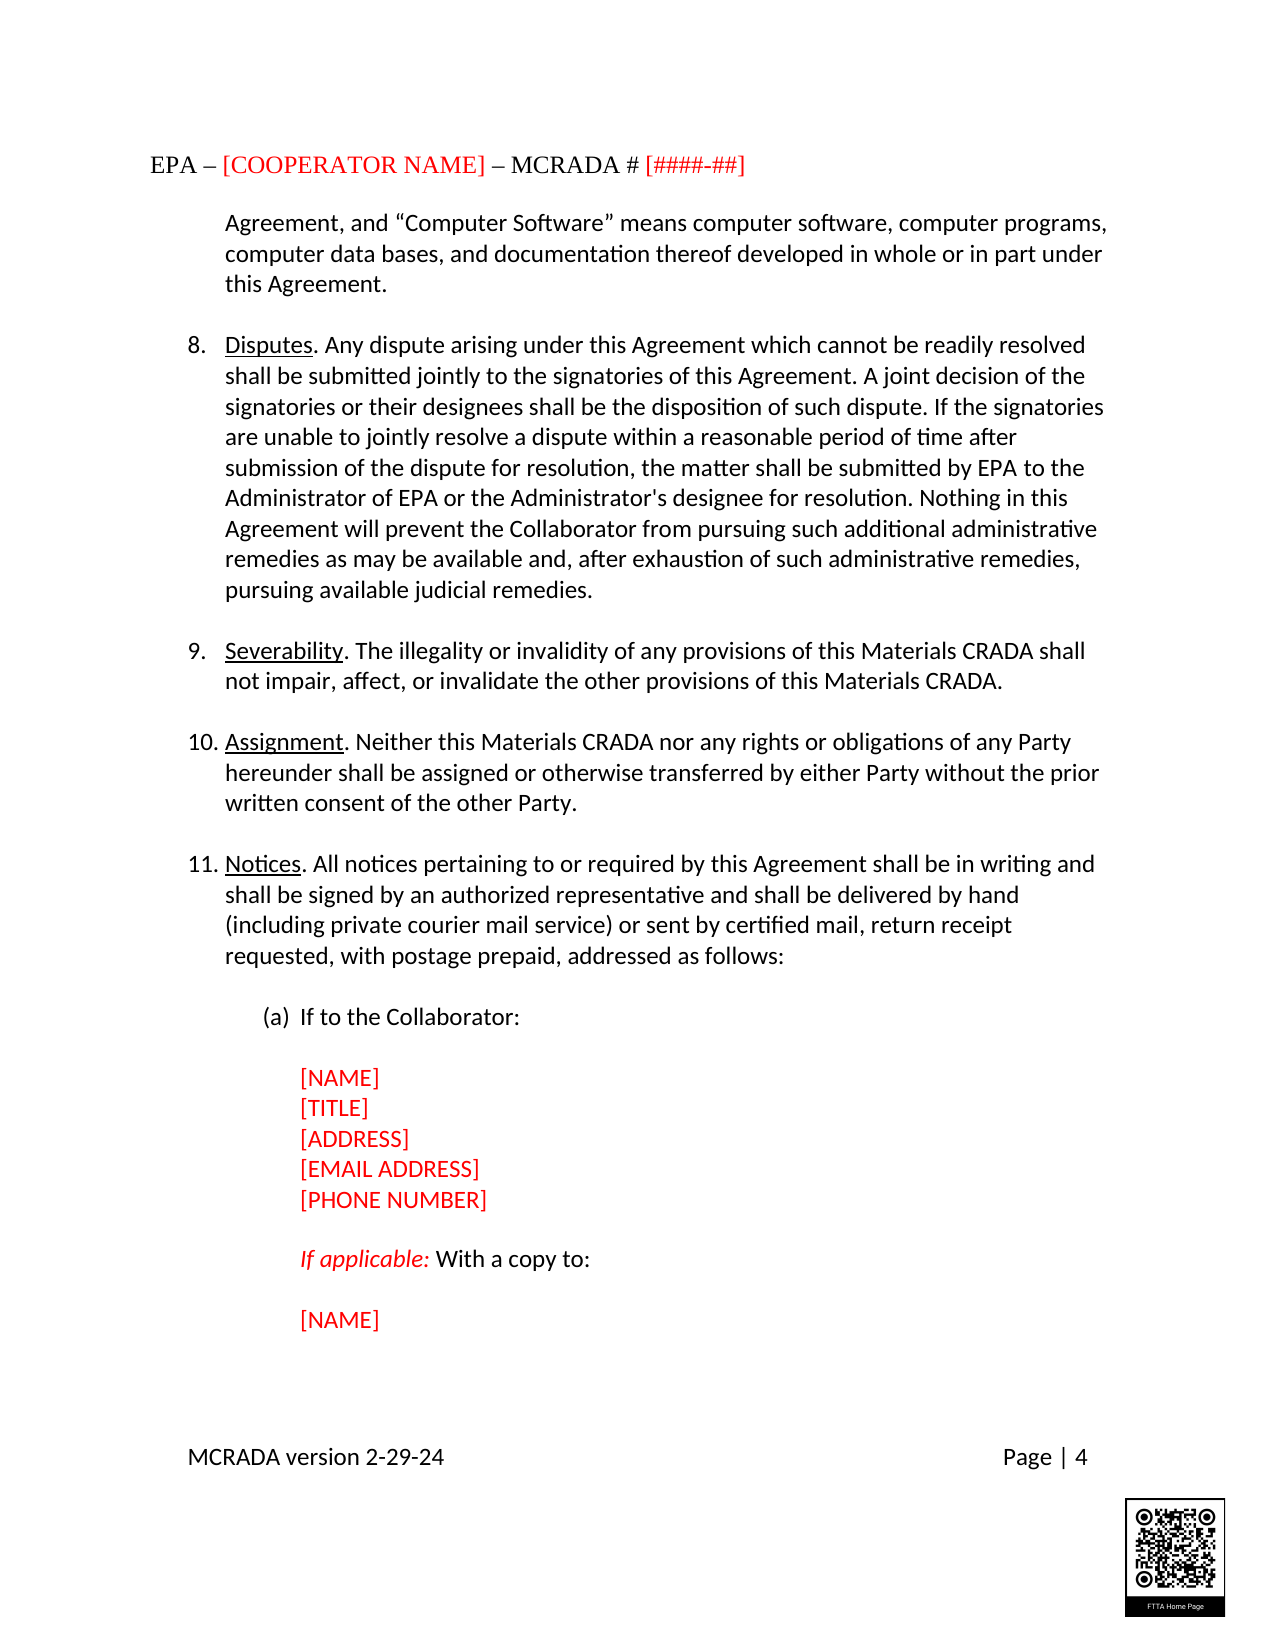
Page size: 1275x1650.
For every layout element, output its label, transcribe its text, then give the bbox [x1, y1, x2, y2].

list Assignment. Neither this Materials CRADA nor any rights or obligations of any Party hereunder shall be assigned or otherwise transferred by either Party without the prior written consent of the other Party. [187, 726, 1125, 818]
text [EMAIL ADDRESS] [150, 1154, 1125, 1184]
text If applicable: With a copy to: [150, 1243, 1125, 1274]
list Disputes. Any dispute arising under this Agreement which cannot be readily resolved shall be submitted jointly to the signatories of this Agreement. A joint decision of the signatories or their designees shall be the disposition of such dispute. If the signatories are unable to jointly resolve a dispute within a reasonable period of time after submission of the dispute for resolution, the matter shall be submitted by EPA to the Administrator of EPA or the Administrator's designee for resolution. Nothing in this Agreement will prevent the Collaborator from pursuing such additional administrative remedies as may be available and, after exhaustion of such administrative remedies, pursuing available judicial remedies. [187, 329, 1125, 604]
text [NAME] [300, 1062, 1125, 1093]
picture [1125, 1498, 1225, 1617]
list If to the Collaborator: [262, 1001, 1125, 1032]
text [PHONE NUMBER] [150, 1184, 1125, 1215]
text [ADDRESS] [150, 1123, 1125, 1154]
list Severability. The illegality or invalidity of any provisions of this Materials CRADA shall not impair, affect, or invalidate the other provisions of this Materials CRADA. [187, 635, 1125, 696]
list Notices. All notices pertaining to or required by this Agreement shall be in writing and shall be signed by an authorized representative and shall be delivered by hand (including private courier mail service) or sent by certified mail, return receipt requested, with postage prepaid, addressed as follows: [187, 848, 1125, 971]
text [TITLE] [150, 1093, 1125, 1123]
text [NAME] [300, 1304, 1125, 1335]
